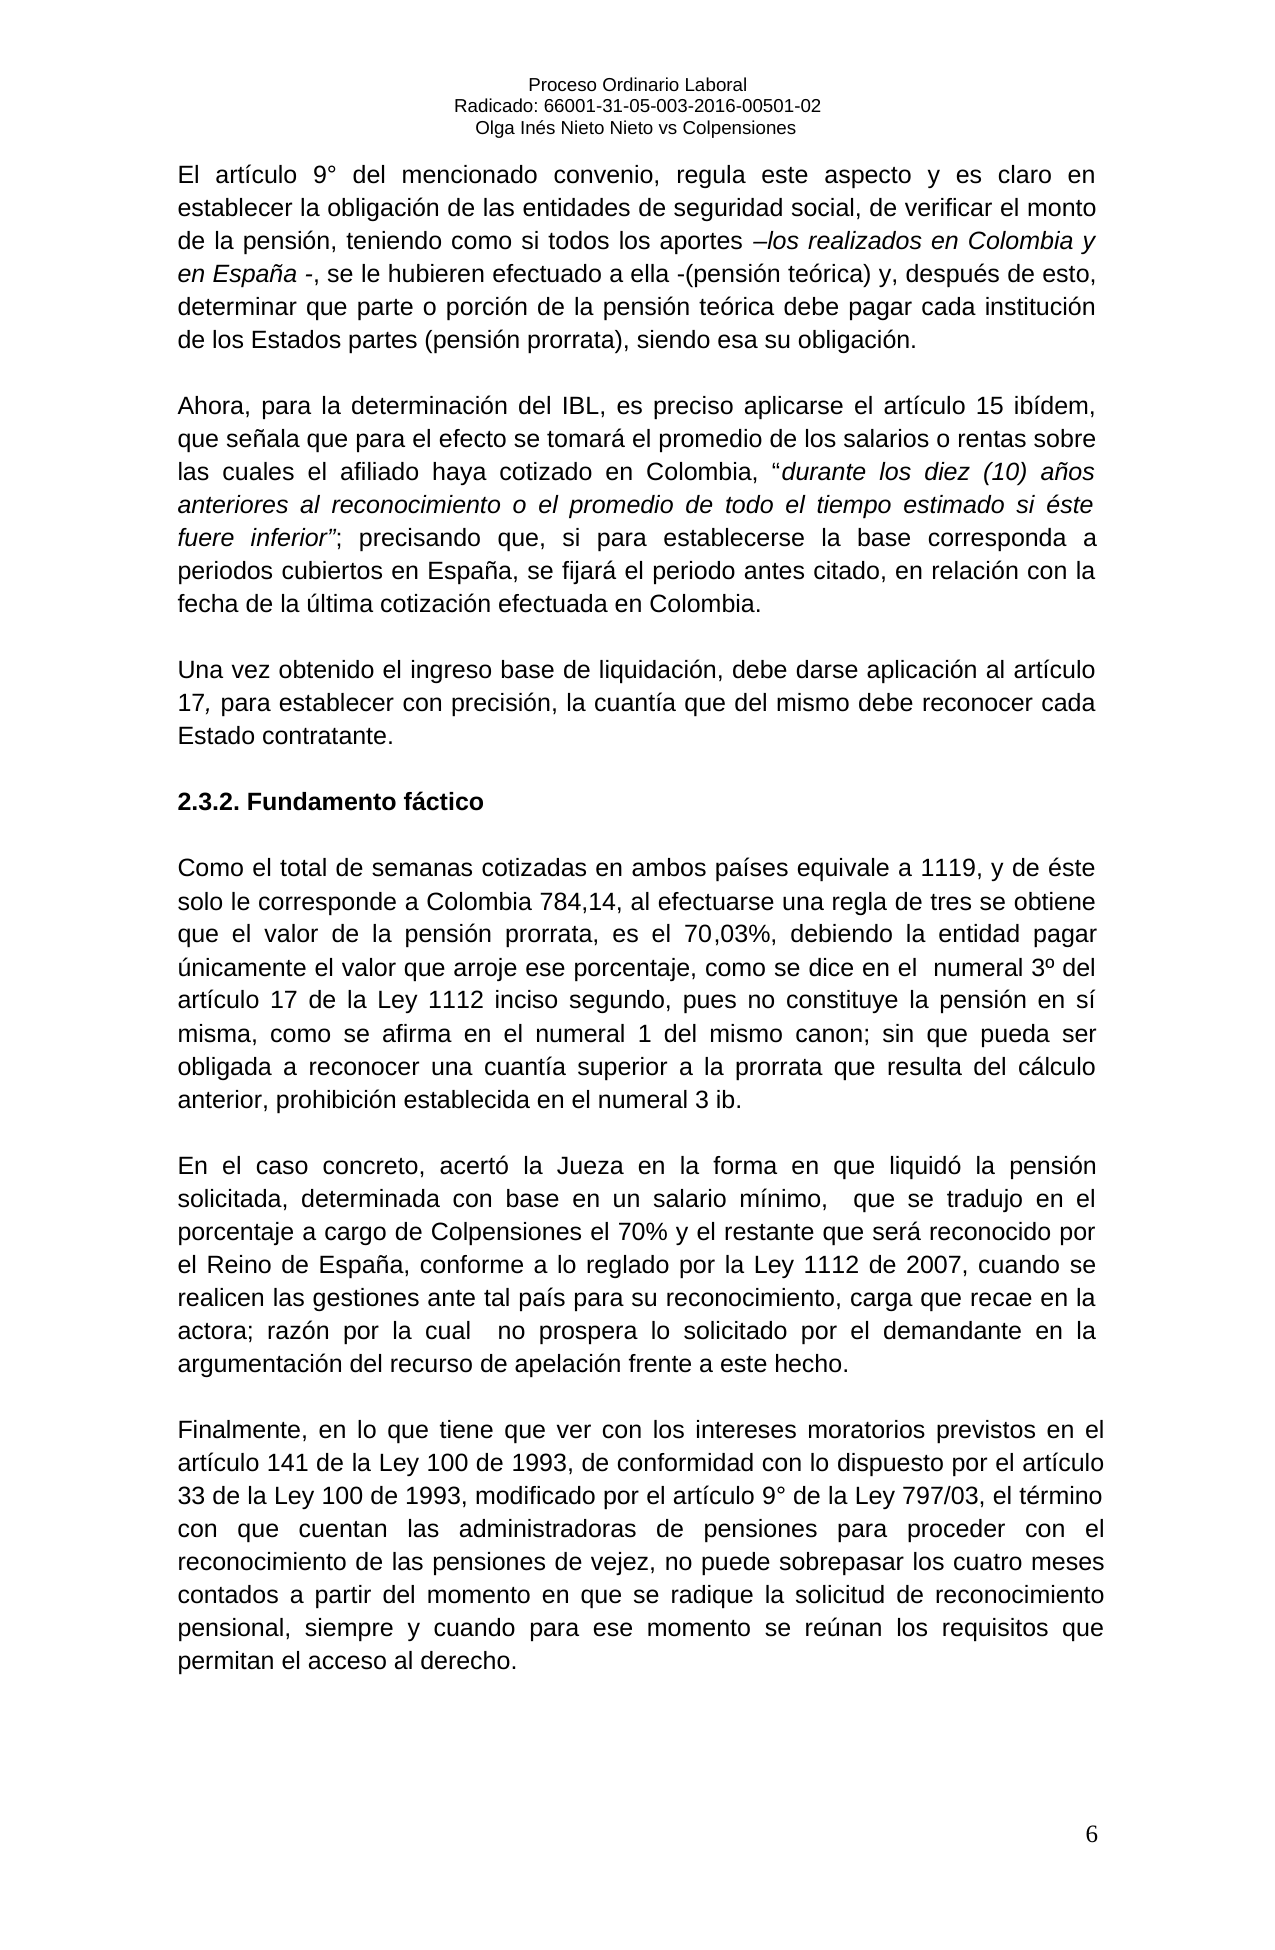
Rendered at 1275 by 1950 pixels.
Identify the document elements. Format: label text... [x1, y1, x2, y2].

text Como el total de semanas cotizadas en ambos países equivale a 1119, y de éste solo le corresponde a Colombia 784,14, al efectuarse una regla de tres se obtiene que el valor de la pensión prorrata, es el 70,03%, debiendo la entidad pagar únicamente el valor que arroje ese porcentaje, como se dice en el numeral 3º del artículo 17 de la Ley 1112 inciso segundo, pues no constituye la pensión en sí misma, como se afirma en el numeral 1 del mismo canon; sin que pueda ser obligada a reconocer una cuantía superior a la prorrata que resulta del cálculo anterior, prohibición establecida en el numeral 3 ib. [177, 853, 1098, 1113]
text Ahora, para la determinación del IBL, es preciso aplicarse el artículo 15 ibídem, que señala que para el efecto se tomará el promedio de los salarios o rentas sobre las cuales el afiliado haya cotizado en Colombia, “durante los diez (10) años anteriores al reconocimiento o el promedio de todo el tiempo estimado si éste fuere inferior”; precisando que, si para establecerse la base corresponda a periodos cubiertos en España, se fijará el periodo antes citado, en relación con la fecha de la última cotización efectuada en Colombia. [177, 391, 1098, 618]
text 2.3.2. Fundamento fáctico [177, 787, 1098, 816]
text Finalmente, en lo que tiene que ver con los intereses moratorios previstos en el artículo 141 de la Ley 100 de 1993, de conformidad con lo dispuesto por el artículo 33 de la Ley 100 de 1993, modificado por el artículo 9° de la Ley 797/03, el término con que cuentan las administradoras de pensiones para proceder con el reconocimiento de las pensiones de vejez, no puede sobrepasar los cuatro meses contados a partir del momento en que se radique la solicitud de reconocimiento pensional, siempre y cuando para ese momento se reúnan los requisitos que permitan el acceso al derecho. [177, 1415, 1106, 1675]
text En el caso concreto, acertó la Jueza en la forma en que liquidó la pensión solicitada, determinada con base en un salario mínimo, que se tradujo en el porcentaje a cargo de Colpensiones el 70% y el restante que será reconocido por el Reino de España, conforme a lo reglado por la Ley 1112 de 2007, cuando se realicen las gestiones ante tal país para su reconocimiento, carga que recae en la actora; razón por la cual no prospera lo solicitado por el demandante en la argumentación del recurso de apelación frente a este hecho. [177, 1151, 1098, 1377]
text Una vez obtenido el ingreso base de liquidación, debe darse aplicación al artículo 17, para establecer con precisión, la cuantía que del mismo debe reconocer cada Estado contratante. [177, 655, 1098, 750]
text El artículo 9° del mencionado convenio, regula este aspecto y es claro en establecer la obligación de las entidades de seguridad social, de verificar el monto de la pensión, teniendo como si todos los aportes –los realizados en Colombia y en España -, se le hubieren efectuado a ella -(pensión teórica) y, después de esto, determinar que parte o porción de la pensión teórica debe pagar cada institución de los Estados partes (pensión prorrata), siendo esa su obligación. [177, 160, 1098, 354]
